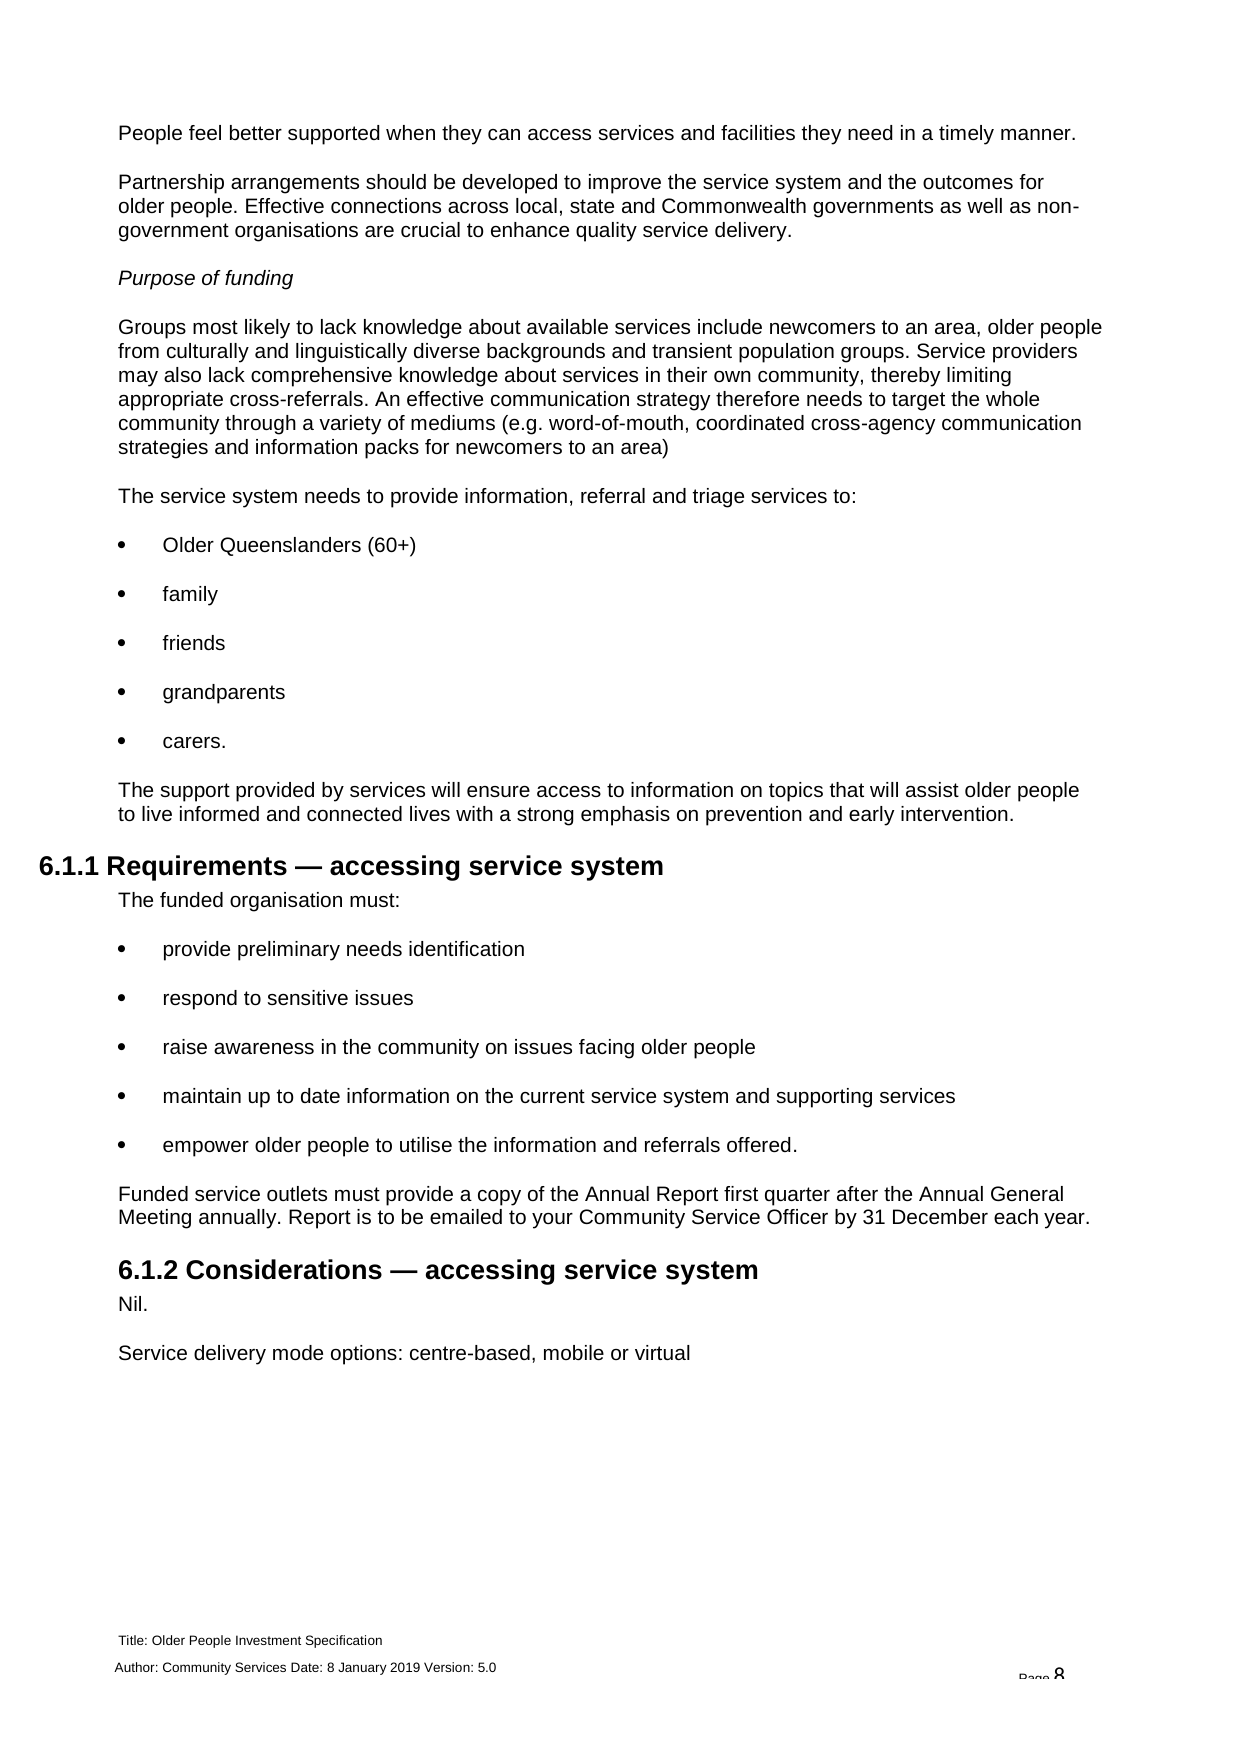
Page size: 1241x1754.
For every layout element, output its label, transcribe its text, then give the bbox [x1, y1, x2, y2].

list family [118, 582, 1130, 606]
list provide preliminary needs identification [118, 937, 1130, 961]
text The service system needs to provide information, referral and triage services to: [118, 484, 1130, 508]
subtitle Requirements — accessing service system [39, 850, 1130, 881]
list respond to sensitive issues [118, 986, 1130, 1010]
subtitle Considerations — accessing service system [118, 1254, 1130, 1285]
text Service delivery mode options: centre-based, mobile or virtual [118, 1341, 1130, 1365]
text Funded service outlets must provide a copy of the Annual Report first quarter after the Annual General Meeting annually. Report is to be emailed to your Community Service Officer by 31 December each year. [118, 1182, 1124, 1229]
list raise awareness in the community on issues facing older people [118, 1034, 1130, 1059]
text Purpose of funding [118, 266, 1130, 290]
list friends [118, 631, 1130, 655]
list carers. [118, 729, 1130, 753]
list grandparents [118, 680, 1130, 704]
text The funded organisation must: [118, 888, 1130, 912]
text Partnership arrangements should be developed to improve the service system and the outcomes for older people. Effective connections across local, state and Commonwealth governments as well as non- government organisations are crucial to enhance quality service delivery. [118, 169, 1092, 241]
text Groups most likely to lack knowledge about available services include newcomers to an area, older people from culturally and linguistically diverse backgrounds and transient population groups. Service providers may also lack comprehensive knowledge about services in their own community, thereby limiting appropriate cross-referrals. An effective communication strategy therefore needs to target the whole community through a variety of mediums (e.g. word-of-mouth, coordinated cross-agency communication strategies and information packs for newcomers to an area) [118, 315, 1118, 459]
text Nil. [118, 1292, 1130, 1316]
list Older Queenslanders (60+) [118, 533, 1130, 557]
list maintain up to date information on the current service system and supporting services [118, 1084, 1130, 1108]
text The support provided by services will ensure access to information on topics that will assist older people to live informed and connected lives with a strong emphasis on prevention and early intervention. [118, 777, 1099, 825]
text People feel better supported when they can access services and facilities they need in a timely manner. [118, 121, 1130, 144]
list empower older people to utilise the information and referrals offered. [118, 1132, 1130, 1156]
